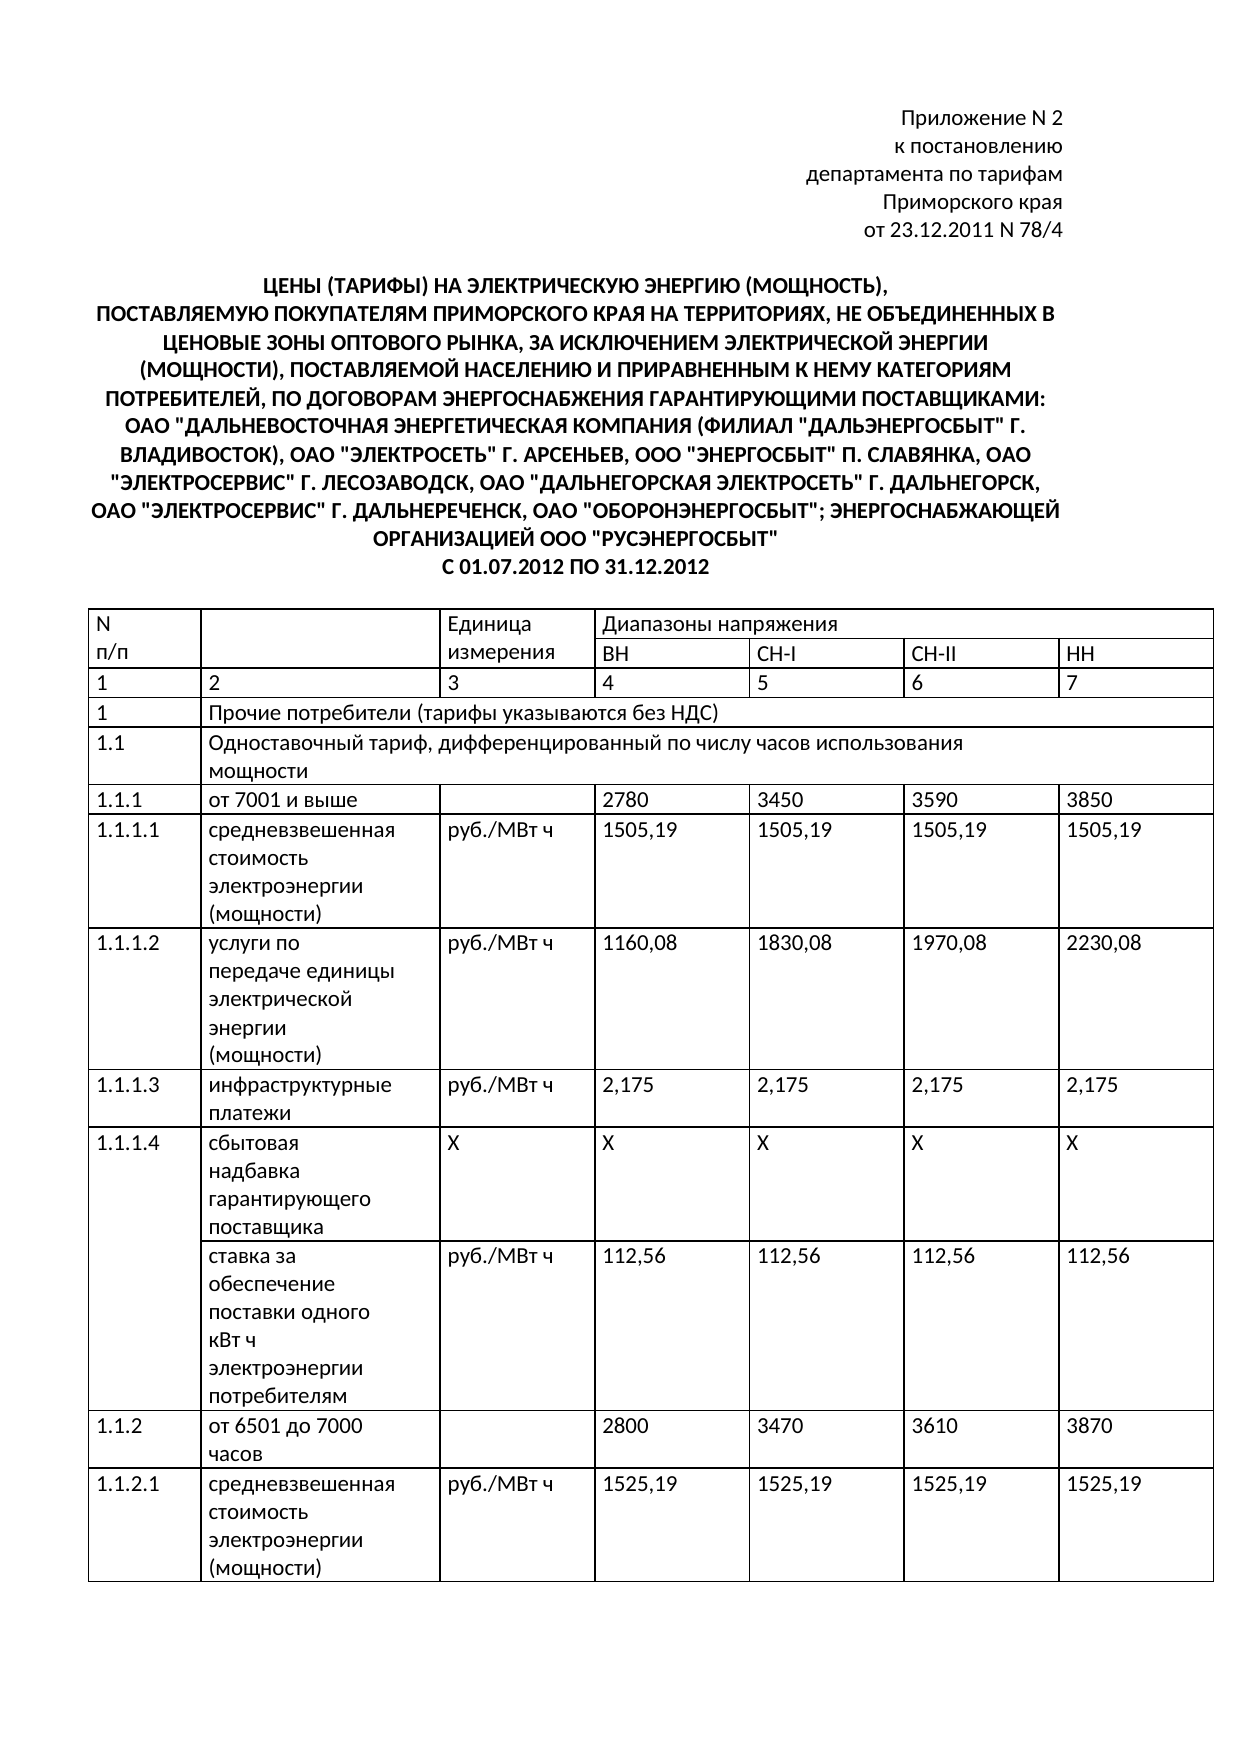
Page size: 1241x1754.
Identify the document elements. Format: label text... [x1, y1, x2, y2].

table_cell 3450 [750, 785, 903, 813]
table_cell СН-I [750, 639, 903, 667]
table_cell услуги по передаче единицы электрической энергии (мощности) [202, 929, 439, 1069]
table_cell 3 [441, 669, 594, 697]
table_cell 1505,19 [1060, 815, 1213, 927]
table_cell X [596, 1128, 749, 1240]
table_cell 1525,19 [750, 1469, 903, 1581]
table_cell ставка за обеспечение поставки одного кВт ч электроэнергии потребителям [202, 1242, 439, 1409]
table_cell 2780 [596, 785, 749, 813]
table_cell руб./МВт ч [441, 1242, 594, 1409]
table_cell X [1060, 1128, 1213, 1240]
table_cell 1160,08 [596, 929, 749, 1069]
table_cell от 6501 до 7000 часов [202, 1411, 439, 1467]
table_cell 2230,08 [1060, 929, 1213, 1069]
table_cell 1 [89, 698, 200, 726]
table_cell 1.1.1.1 [89, 815, 200, 927]
table_cell 3590 [905, 785, 1058, 813]
table_cell 2,175 [750, 1070, 903, 1126]
table_cell от 7001 и выше [202, 785, 439, 813]
table_cell 1.1.2.1 [89, 1469, 200, 1581]
table_cell руб./МВт ч [441, 815, 594, 927]
table_cell средневзвешенная стоимость электроэнергии (мощности) [202, 815, 439, 927]
text от 23.12.2011 N 78/4 [88, 216, 1063, 243]
table_cell ВН [596, 639, 749, 667]
table_cell X [905, 1128, 1058, 1240]
table_cell сбытовая надбавка гарантирующего поставщика [202, 1128, 439, 1240]
table_cell 112,56 [1060, 1242, 1213, 1409]
table_cell 1.1.2 [89, 1411, 200, 1467]
table_cell 2800 [596, 1411, 749, 1467]
table_cell 7 [1060, 669, 1213, 697]
table_cell 1970,08 [905, 929, 1058, 1069]
table_cell 3470 [750, 1411, 903, 1467]
table_header [202, 610, 439, 667]
table_cell НН [1060, 639, 1213, 667]
table_cell 2,175 [905, 1070, 1058, 1126]
table_cell [441, 1411, 594, 1467]
title С 01.07.2012 ПО 31.12.2012 [88, 552, 1063, 580]
table_cell 4 [596, 669, 749, 697]
text к постановлению [88, 131, 1063, 159]
table_cell 3850 [1060, 785, 1213, 813]
table_cell 1505,19 [905, 815, 1058, 927]
table_cell руб./МВт ч [441, 1070, 594, 1126]
table_cell 1525,19 [905, 1469, 1058, 1581]
table_cell X [750, 1128, 903, 1240]
title ЦЕНЫ (ТАРИФЫ) НА ЭЛЕКТРИЧЕСКУЮ ЭНЕРГИЮ (МОЩНОСТЬ), [88, 272, 1063, 299]
table_cell 1525,19 [596, 1469, 749, 1581]
table_cell инфраструктурные платежи [202, 1070, 439, 1126]
table_cell 2,175 [1060, 1070, 1213, 1126]
table_cell 1.1.1.4 [89, 1128, 200, 1409]
table_cell 1830,08 [750, 929, 903, 1069]
table_header N п/п [89, 610, 200, 667]
table_cell 1505,19 [596, 815, 749, 927]
table_cell Одноставочный тариф, дифференцированный по числу часов использования мощности [202, 728, 1213, 784]
table_cell руб./МВт ч [441, 1469, 594, 1581]
table_header Диапазоны напряжения [596, 610, 1213, 637]
text Приложение N 2 [88, 103, 1063, 131]
table_cell 112,56 [905, 1242, 1058, 1409]
table_cell 1525,19 [1060, 1469, 1213, 1581]
text Приморского края [88, 187, 1063, 216]
text департамента по тарифам [88, 159, 1063, 187]
table_cell 1505,19 [750, 815, 903, 927]
table_cell 112,56 [596, 1242, 749, 1409]
table_cell 112,56 [750, 1242, 903, 1409]
table_cell 1.1.1.2 [89, 929, 200, 1069]
table_cell 1 [89, 669, 200, 697]
table_cell 3610 [905, 1411, 1058, 1467]
table_cell 1.1 [89, 728, 200, 784]
table_cell X [441, 1128, 594, 1240]
table_cell средневзвешенная стоимость электроэнергии (мощности) [202, 1469, 439, 1581]
table_cell СН-II [905, 639, 1058, 667]
table_cell 6 [905, 669, 1058, 697]
table_cell [441, 785, 594, 813]
table_cell 5 [750, 669, 903, 697]
table_cell 2 [202, 669, 439, 697]
table_cell 1.1.1.3 [89, 1070, 200, 1126]
table_cell Прочие потребители (тарифы указываются без НДС) [202, 698, 1213, 726]
table_header Единица измерения [441, 610, 594, 667]
table_cell 1.1.1 [89, 785, 200, 813]
title ПОСТАВЛЯЕМУЮ ПОКУПАТЕЛЯМ ПРИМОРСКОГО КРАЯ НА ТЕРРИТОРИЯХ, НЕ ОБЪЕДИНЕННЫХ В ЦЕНОВЫЕ ЗОНЫ ОПТОВОГО РЫНКА, ЗА ИСКЛЮЧЕНИЕМ ЭЛЕКТРИЧЕСКОЙ ЭНЕРГИИ (МОЩНОСТИ), ПОСТАВЛЯЕМОЙ НАСЕЛЕНИЮ И ПРИРАВНЕННЫМ К НЕМУ КАТЕГОРИЯМ ПОТРЕБИТЕЛЕЙ, ПО ДОГОВОРАМ ЭНЕРГОСНАБЖЕНИЯ ГАРАНТИРУЮЩИМИ ПОСТАВЩИКАМИ: ОАО "ДАЛЬНЕВОСТОЧНАЯ ЭНЕРГЕТИЧЕСКАЯ КОМПАНИЯ (ФИЛИАЛ "ДАЛЬЭНЕРГОСБЫТ" Г. ВЛАДИВОСТОК), ОАО "ЭЛЕКТРОСЕТЬ" Г. АРСЕНЬЕВ, ООО "ЭНЕРГОСБЫТ" П. СЛАВЯНКА, ОАО "ЭЛЕКТРОСЕРВИС" Г. ЛЕСОЗАВОДСК, ОАО "ДАЛЬНЕГОРСКАЯ ЭЛЕКТРОСЕТЬ" Г. ДАЛЬНЕГОРСК, ОАО "ЭЛЕКТРОСЕРВИС" Г. ДАЛЬНЕРЕЧЕНСК, ОАО "ОБОРОНЭНЕРГОСБЫТ"; ЭНЕРГОСНАБЖАЮЩЕЙ ОРГАНИЗАЦИЕЙ ООО "РУСЭНЕРГОСБЫТ" [88, 299, 1063, 552]
table_cell 3870 [1060, 1411, 1213, 1467]
table_cell руб./МВт ч [441, 929, 594, 1069]
table_cell 2,175 [596, 1070, 749, 1126]
